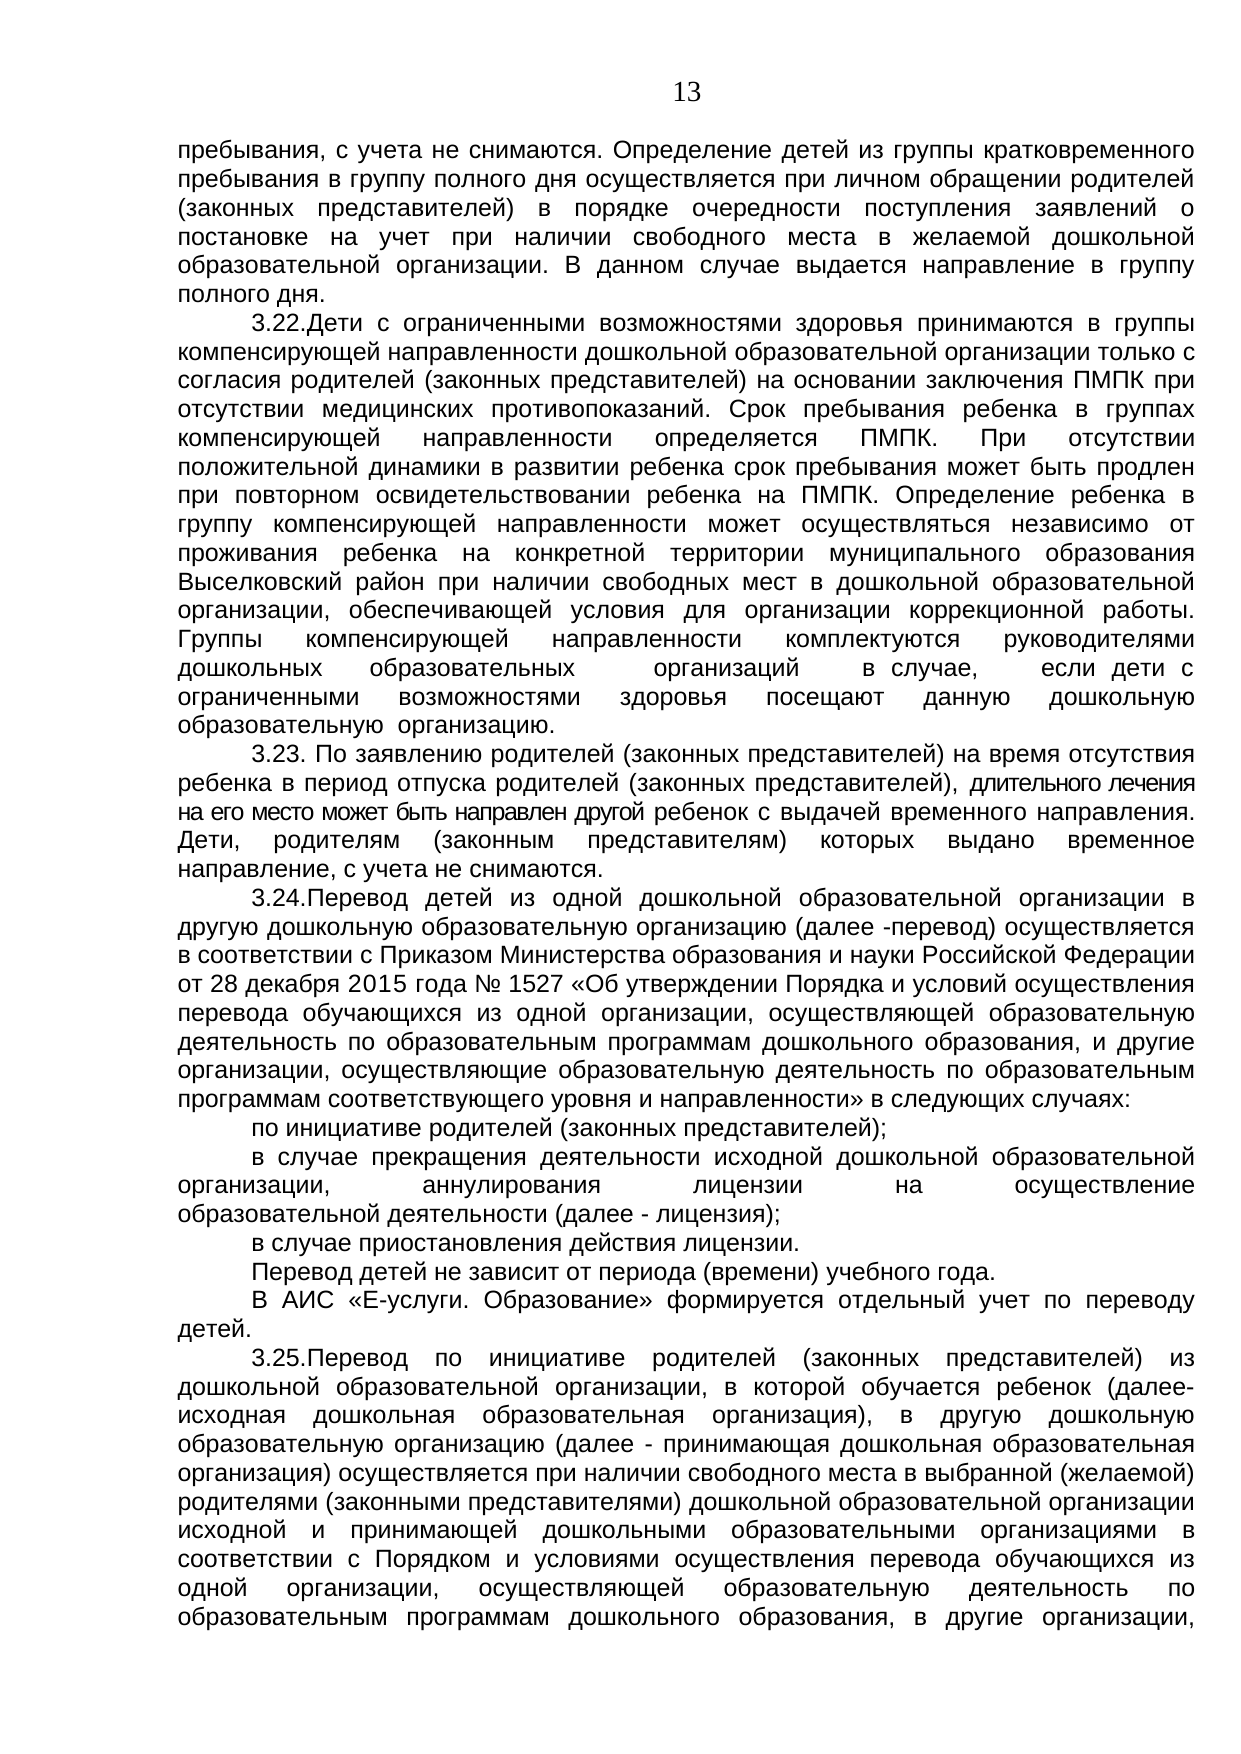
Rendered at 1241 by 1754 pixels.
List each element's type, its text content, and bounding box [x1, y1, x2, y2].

text Перевод детей не зависит от периода (времени) учебного года. [177, 1257, 1196, 1285]
text по инициативе родителей (законных представителей); [177, 1113, 1196, 1142]
text в случае прекращения деятельности исходной дошкольной образовательной организации, аннулирования лицензии на осуществление образовательной деятельности (далее - лицензия); [177, 1142, 1196, 1228]
text 3.24.Перевод детей из одной дошкольной образовательной организации в другую дошкольную образовательную организацию (далее -перевод) осуществляется в соответствии с Приказом Министерства образования и науки Российской Федерации от 28 декабря 2015 года № 1527 «Об утверждении Порядка и условий осуществления перевода обучающихся из одной организации, осуществляющей образовательную деятельность по образовательным программам дошкольного образования, и другие организации, осуществляющие образовательную деятельность по образовательным программам соответствующего уровня и направленности» в следующих случаях: [177, 883, 1196, 1113]
text 3.22.Дети с ограниченными возможностями здоровья принимаются в группы компенсирующей направленности дошкольной образовательной организации только с согласия родителей (законных представителей) на основании заключения ПМПК при отсутствии медицинских противопоказаний. Срок пребывания ребенка в группах компенсирующей направленности определяется ПМПК. При отсутствии положительной динамики в развитии ребенка срок пребывания может быть продлен при повторном освидетельствовании ребенка на ПМПК. Определение ребенка в группу компенсирующей направленности может осуществляться независимо от проживания ребенка на конкретной территории муниципального образования Выселковский район при наличии свободных мест в дошкольной образовательной организации, обеспечивающей условия для организации коррекционной работы. Группы компенсирующей направленности комплектуются руководителями дошкольных образовательных организаций в случае, если дети с ограниченными возможностями здоровья посещают данную дошкольную образовательную организацию. [177, 308, 1196, 739]
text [177, 135, 1196, 308]
text В АИС «Е-услуги. Образование» формируется отдельный учет по переводу детей. [177, 1285, 1196, 1343]
text 3.23. По заявлению родителей (законных представителей) на время отсутствия ребенка в период отпуска родителей (законных представителей), длительного лечения на его место может быть направлен другой ребенок с выдачей временного направления. Дети, родителям (законным представителям) которых выдано временное направление, с учета не снимаются. [177, 739, 1196, 883]
text в случае приостановления действия лицензии. [177, 1228, 1196, 1257]
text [177, 1343, 1196, 1630]
